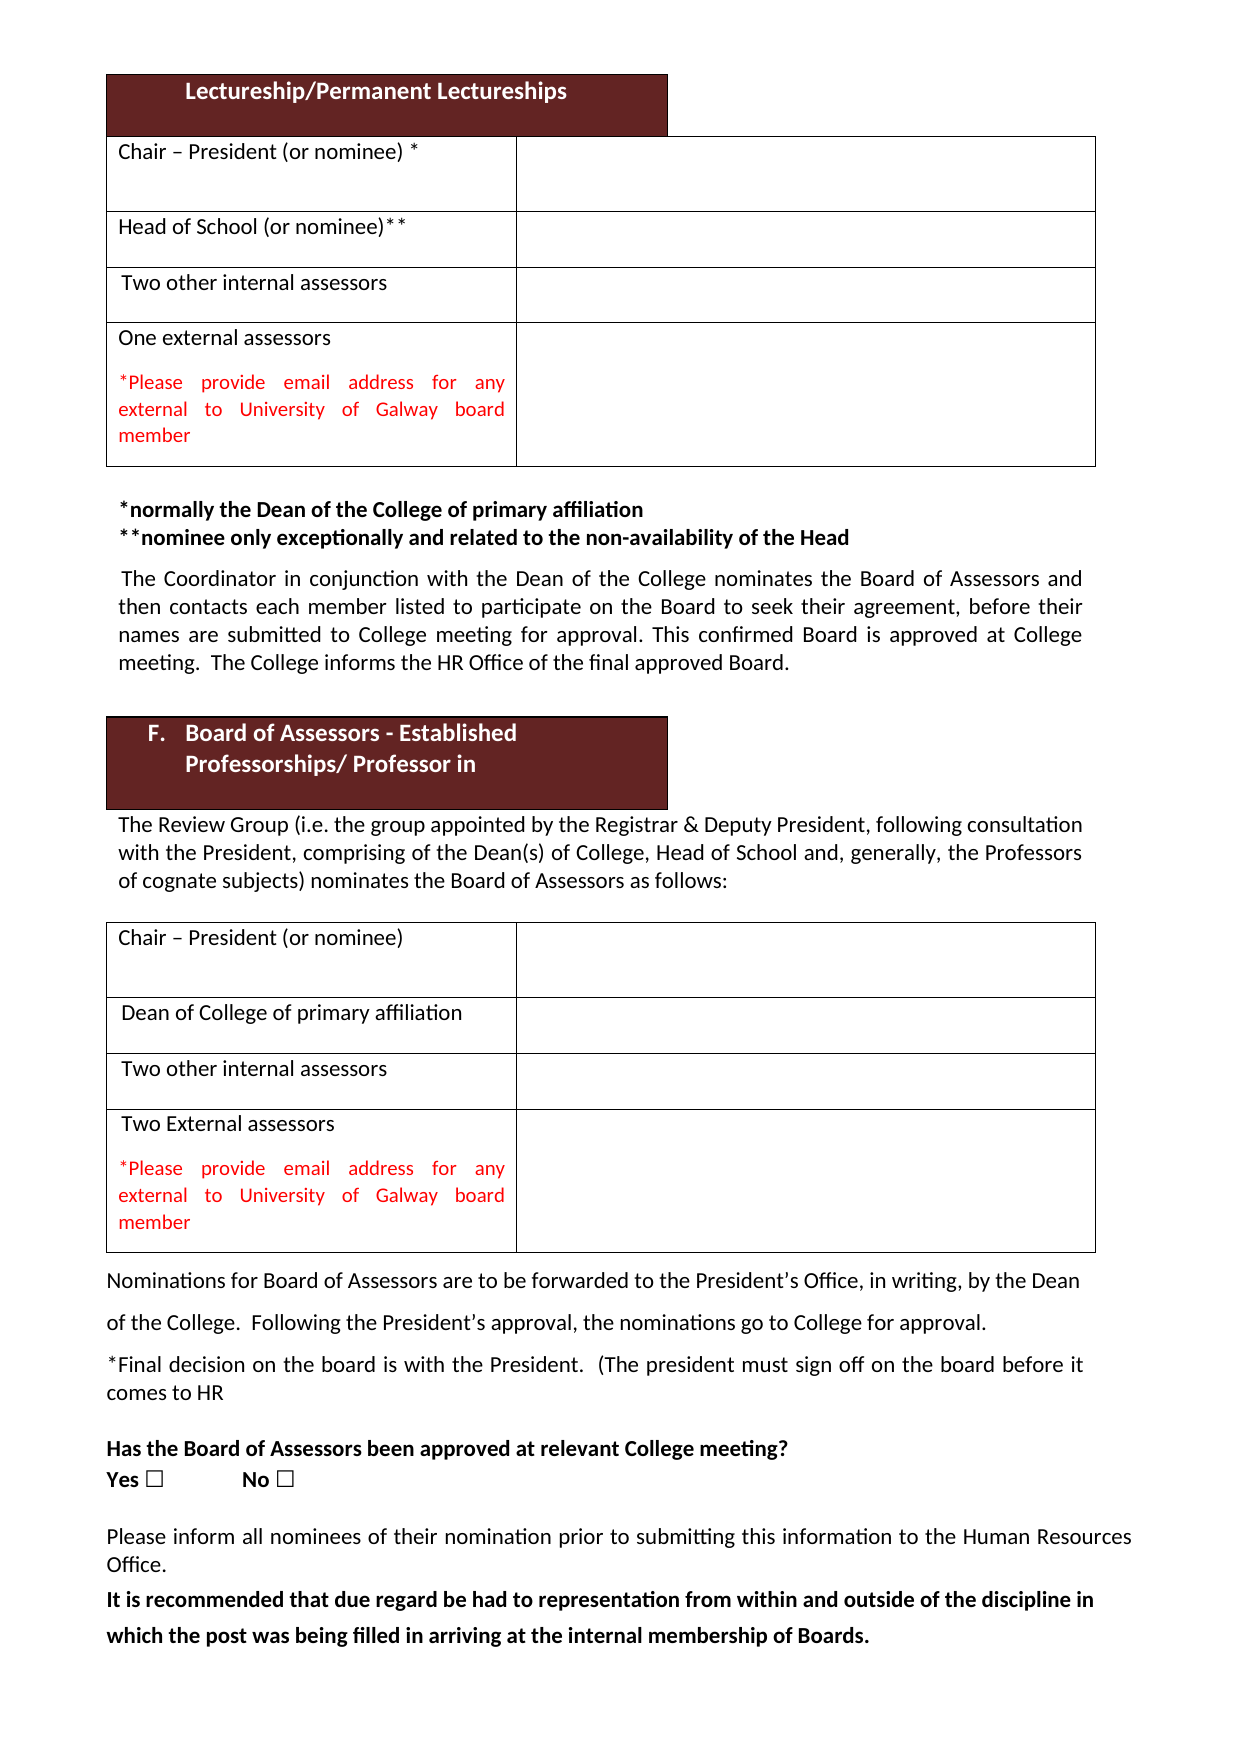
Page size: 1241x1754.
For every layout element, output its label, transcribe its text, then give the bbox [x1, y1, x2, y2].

table_cell Two External assessors *Please provide email address for any external to University of Galway board member [107, 1110, 516, 1252]
table_cell Head of School (or nominee)** [107, 212, 516, 267]
table_cell Board of Assessors - Established Professorships/ Professor in [107, 718, 667, 809]
table_cell One external assessors *Please provide email address for any external to University of Galway board member [107, 323, 516, 466]
table_cell [517, 1054, 1095, 1108]
table_cell *normally the Dean of the College of primary affiliation **nominee only exceptionally and related to the non-availability of the Head The Coordinator in conjunction with the Dean of the College nominates the Board of Assessors and then contacts each member listed to participate on the Board to seek their agreement, before their names are submitted to College meeting for approval. This confirmed Board is approved at College meeting. The College informs the HR Office of the final approved Board. [107, 467, 1096, 716]
table_cell [517, 323, 1095, 466]
table_cell Dean of College of primary affiliation [107, 998, 516, 1053]
table_cell [517, 998, 1095, 1053]
table_cell Nominations for Board of Assessors are to be forwarded to the President’s Office, in writing, by the Dean of the College. Following the President’s approval, the nominations go to College for approval. *Final decision on the board is with the President. (The president must sign off on the board before it comes to HR [107, 1253, 1096, 1406]
text Has the Board of Assessors been approved at relevant College meeting? [106, 1434, 1134, 1463]
table_cell Two other internal assessors [107, 268, 516, 322]
text It is recommended that due regard be had to representation from within and outside of the discipline in which the post was being filled in arriving at the internal membership of Boards. [106, 1578, 1134, 1649]
table_cell [517, 923, 1095, 997]
table_cell [517, 1110, 1095, 1252]
table_cell Chair – President (or nominee) [107, 923, 516, 997]
table_cell Chair – President (or nominee) * [107, 137, 516, 211]
table_cell Two other internal assessors [107, 1054, 516, 1108]
table_cell [517, 212, 1095, 267]
text Please inform all nominees of their nomination prior to submitting this information to the Human Resources Office. [106, 1522, 1134, 1578]
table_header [107, 75, 667, 136]
table_cell [517, 137, 1095, 211]
table_cell The Review Group (i.e. the group appointed by the Registrar & Deputy President, following consultation with the President, comprising of the Dean(s) of College, Head of School and, generally, the Professors of cognate subjects) nominates the Board of Assessors as follows: [107, 809, 1096, 922]
table_cell [517, 268, 1095, 322]
text Yes No [106, 1463, 1134, 1494]
